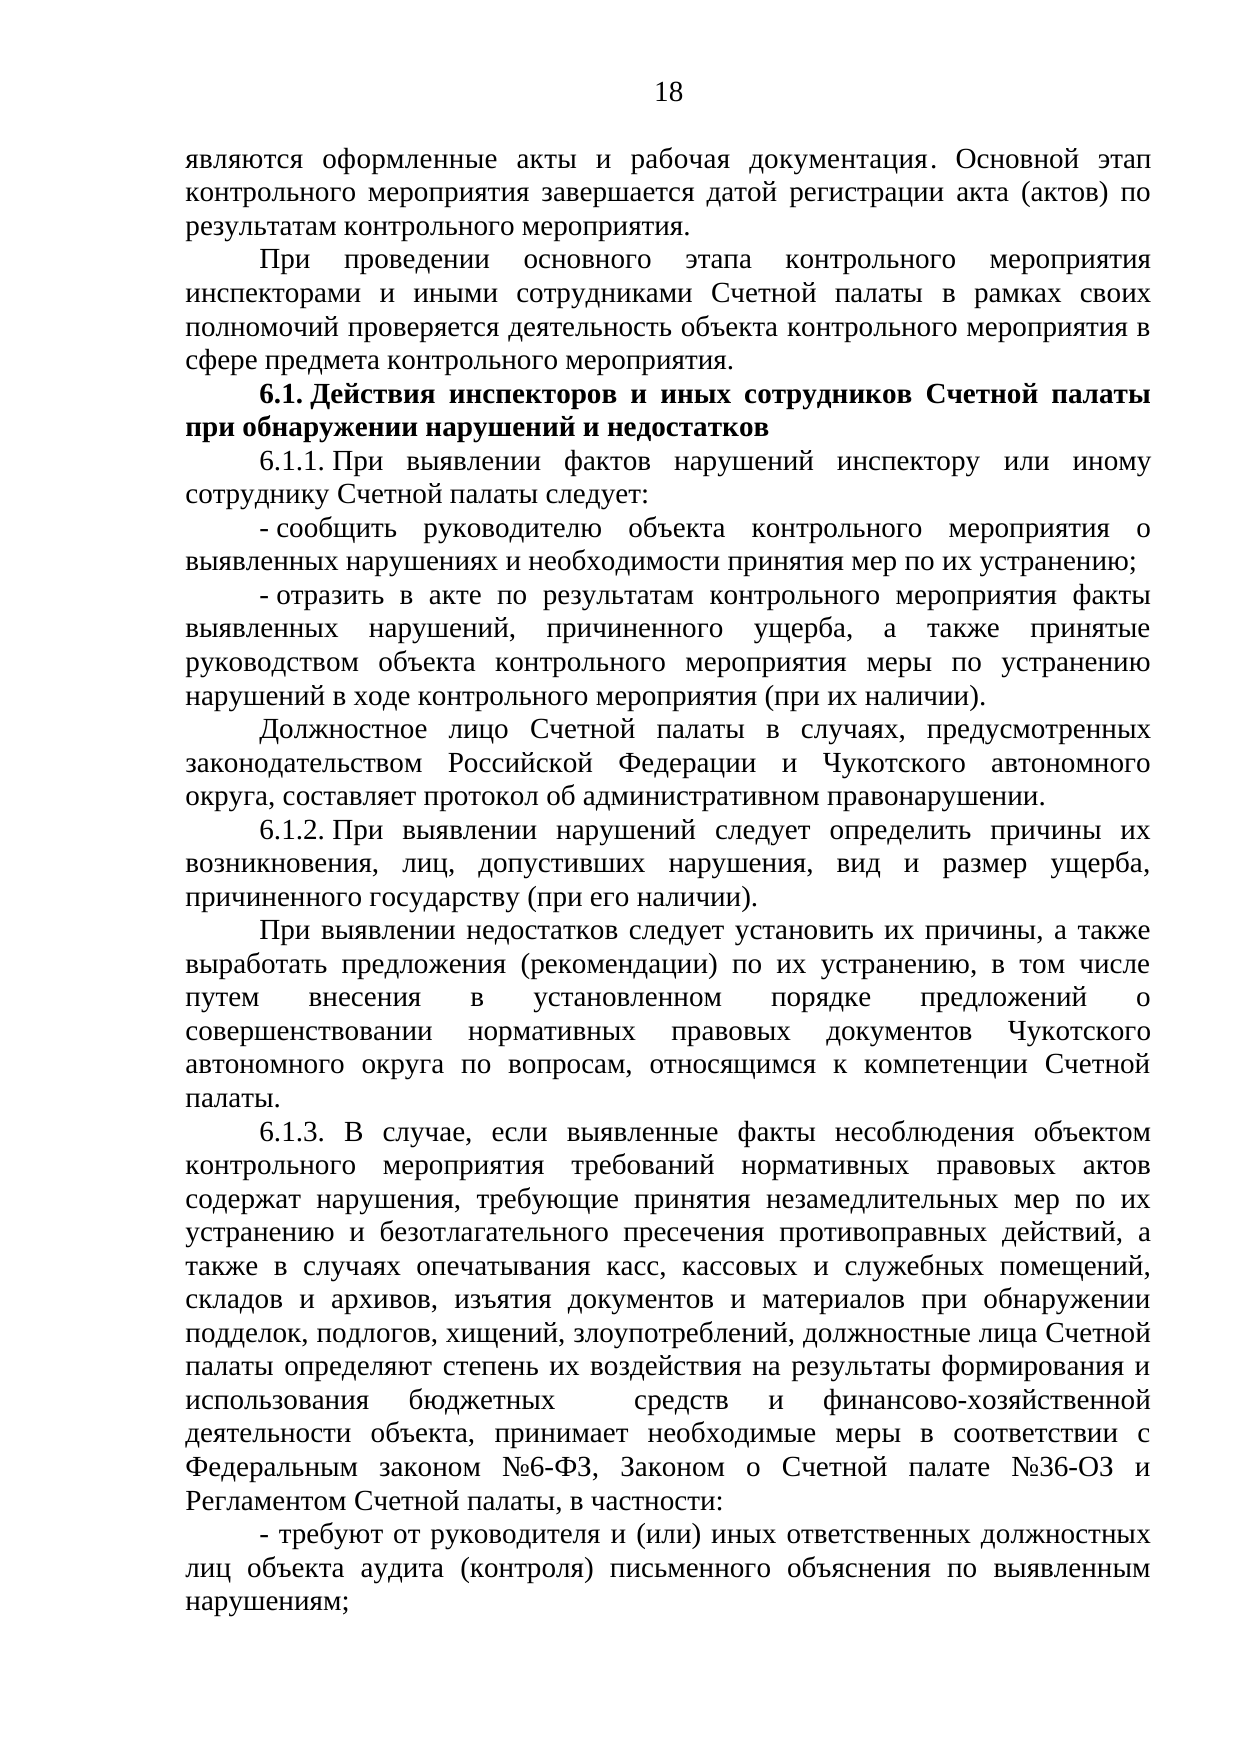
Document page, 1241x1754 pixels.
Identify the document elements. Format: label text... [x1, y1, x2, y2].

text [185, 141, 1152, 242]
text При выявлении недостатков следует установить их причины, а также выработать предложения (рекомендации) по их устранению, в том числе путем внесения в установленном порядке предложений о совершенствовании нормативных правовых документов Чукотского автономного округа по вопросам, относящимся к компетенции Счетной палаты. [185, 912, 1152, 1114]
text - требуют от руководителя и (или) иных ответственных должностных лиц объекта аудита (контроля) письменного объяснения по выявленным нарушениям; [185, 1516, 1152, 1617]
text Должностное лицо Счетной палаты в случаях, предусмотренных законодательством Российской Федерации и Чукотского автономного округа, составляет протокол об административном правонарушении. [185, 711, 1152, 812]
text 6.1.1. При выявлении фактов нарушений инспектору или иному сотруднику Счетной палаты следует: [185, 443, 1152, 510]
text - сообщить руководителю объекта контрольного мероприятия о выявленных нарушениях и необходимости принятия мер по их устранению; [185, 510, 1152, 577]
text При проведении основного этапа контрольного мероприятия инспекторами и иными сотрудниками Счетной палаты в рамках своих полномочий проверяется деятельность объекта контрольного мероприятия в сфере предмета контрольного мероприятия. [185, 242, 1152, 376]
text 6.1.2. При выявлении нарушений следует определить причины их возникновения, лиц, допустивших нарушения, вид и размер ущерба, причиненного государству (при его наличии). [185, 812, 1152, 912]
text - отразить в акте по результатам контрольного мероприятия факты выявленных нарушений, причиненного ущерба, а также принятые руководством объекта контрольного мероприятия меры по устранению нарушений в ходе контрольного мероприятия (при их наличии). [185, 577, 1152, 711]
text 6.1. Действия инспекторов и иных сотрудников Счетной палаты при обнаружении нарушений и недостатков [185, 376, 1152, 443]
text 6.1.3. В случае, если выявленные факты несоблюдения объектом контрольного мероприятия требований нормативных правовых актов содержат нарушения, требующие принятия незамедлительных мер по их устранению и безотлагательного пресечения противоправных действий, а также в случаях опечатывания касс, кассовых и служебных помещений, складов и архивов, изъятия документов и материалов при обнаружении подделок, подлогов, хищений, злоупотреблений, должностные лица Счетной палаты определяют степень их воздействия на результаты формирования и использования бюджетных средств и финансово-хозяйственной деятельности объекта, принимает необходимые меры в соответствии с Федеральным законом №6-ФЗ, Законом о Счетной палате №36-ОЗ и Регламентом Счетной палаты, в частности: [185, 1114, 1152, 1516]
